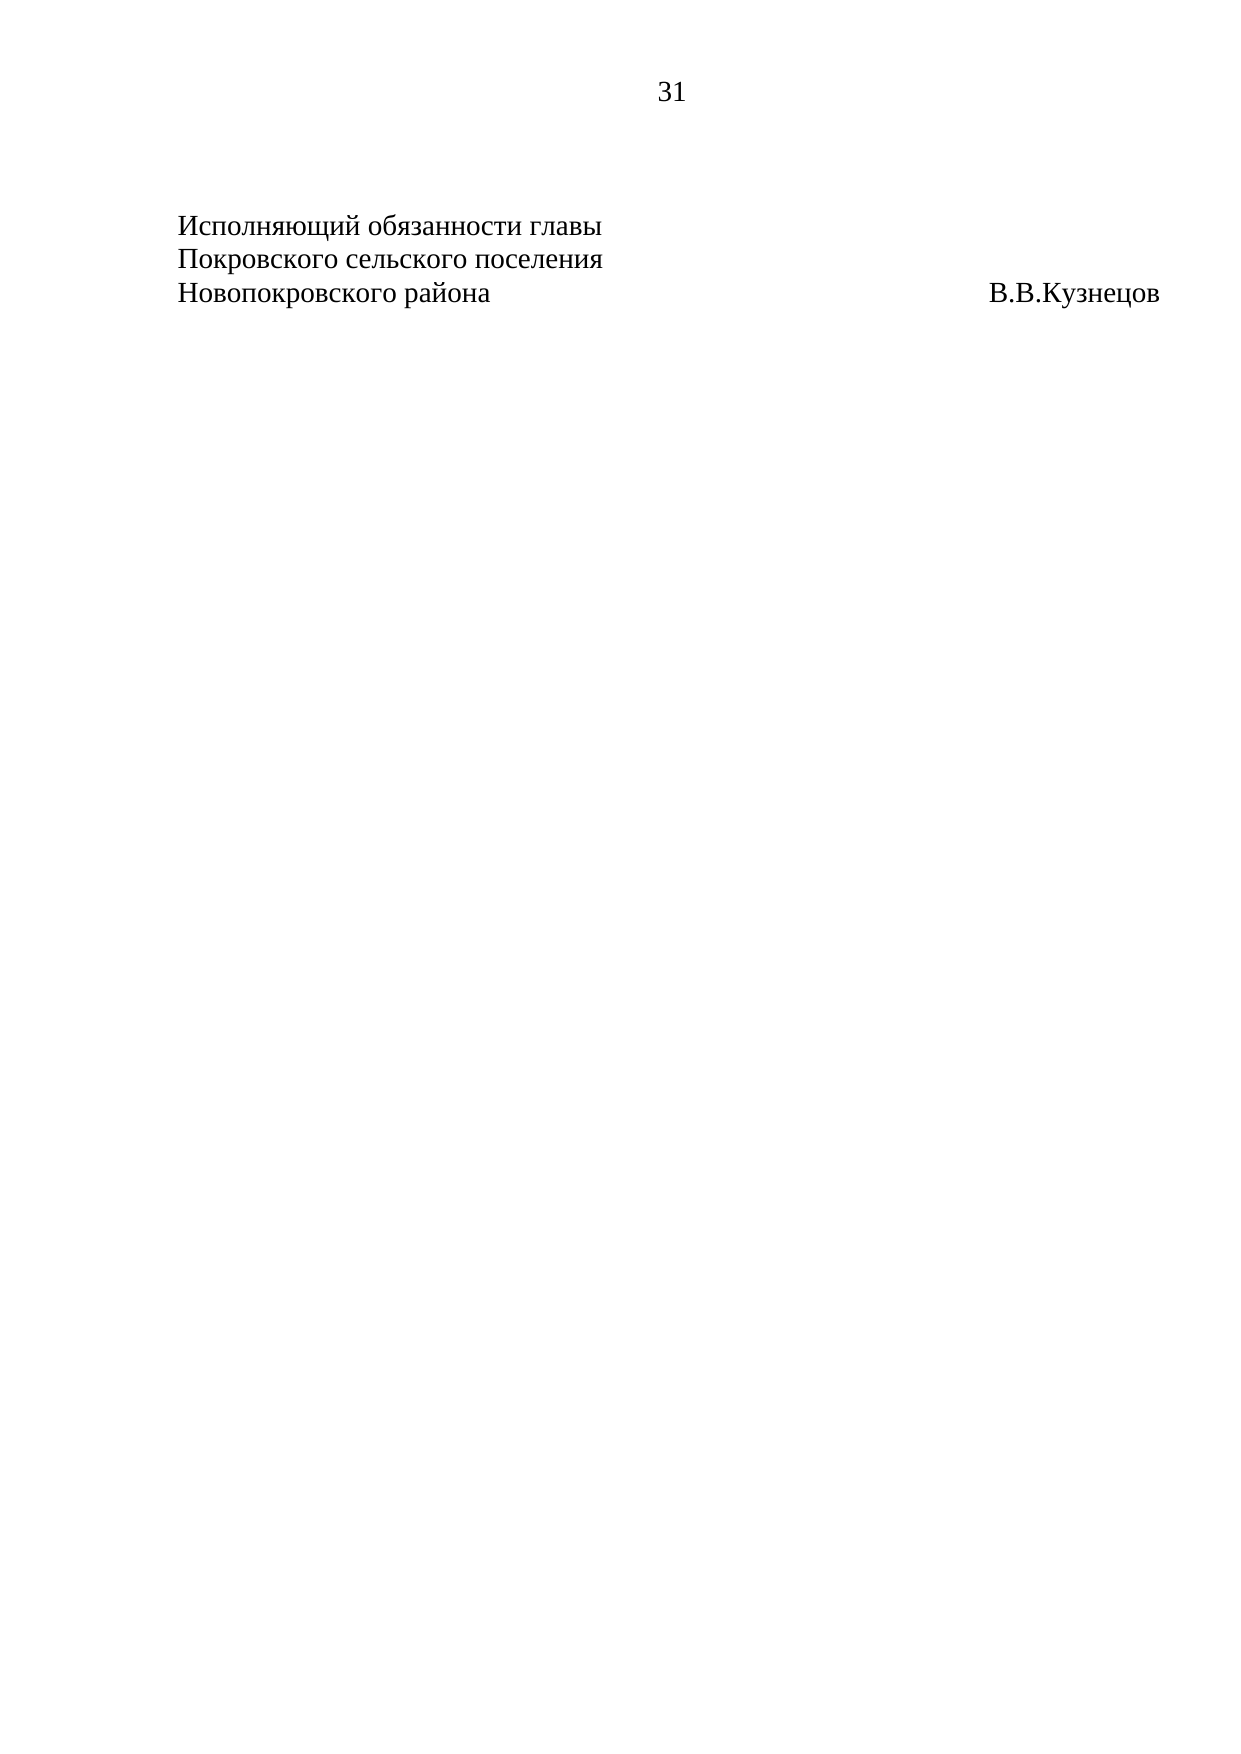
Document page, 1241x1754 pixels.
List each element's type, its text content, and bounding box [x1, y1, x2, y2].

text Исполняющий обязанности главы [177, 208, 1167, 241]
text Покровского сельского поселения [177, 241, 1167, 275]
text Новопокровского района В.В.Кузнецов [177, 275, 1167, 308]
